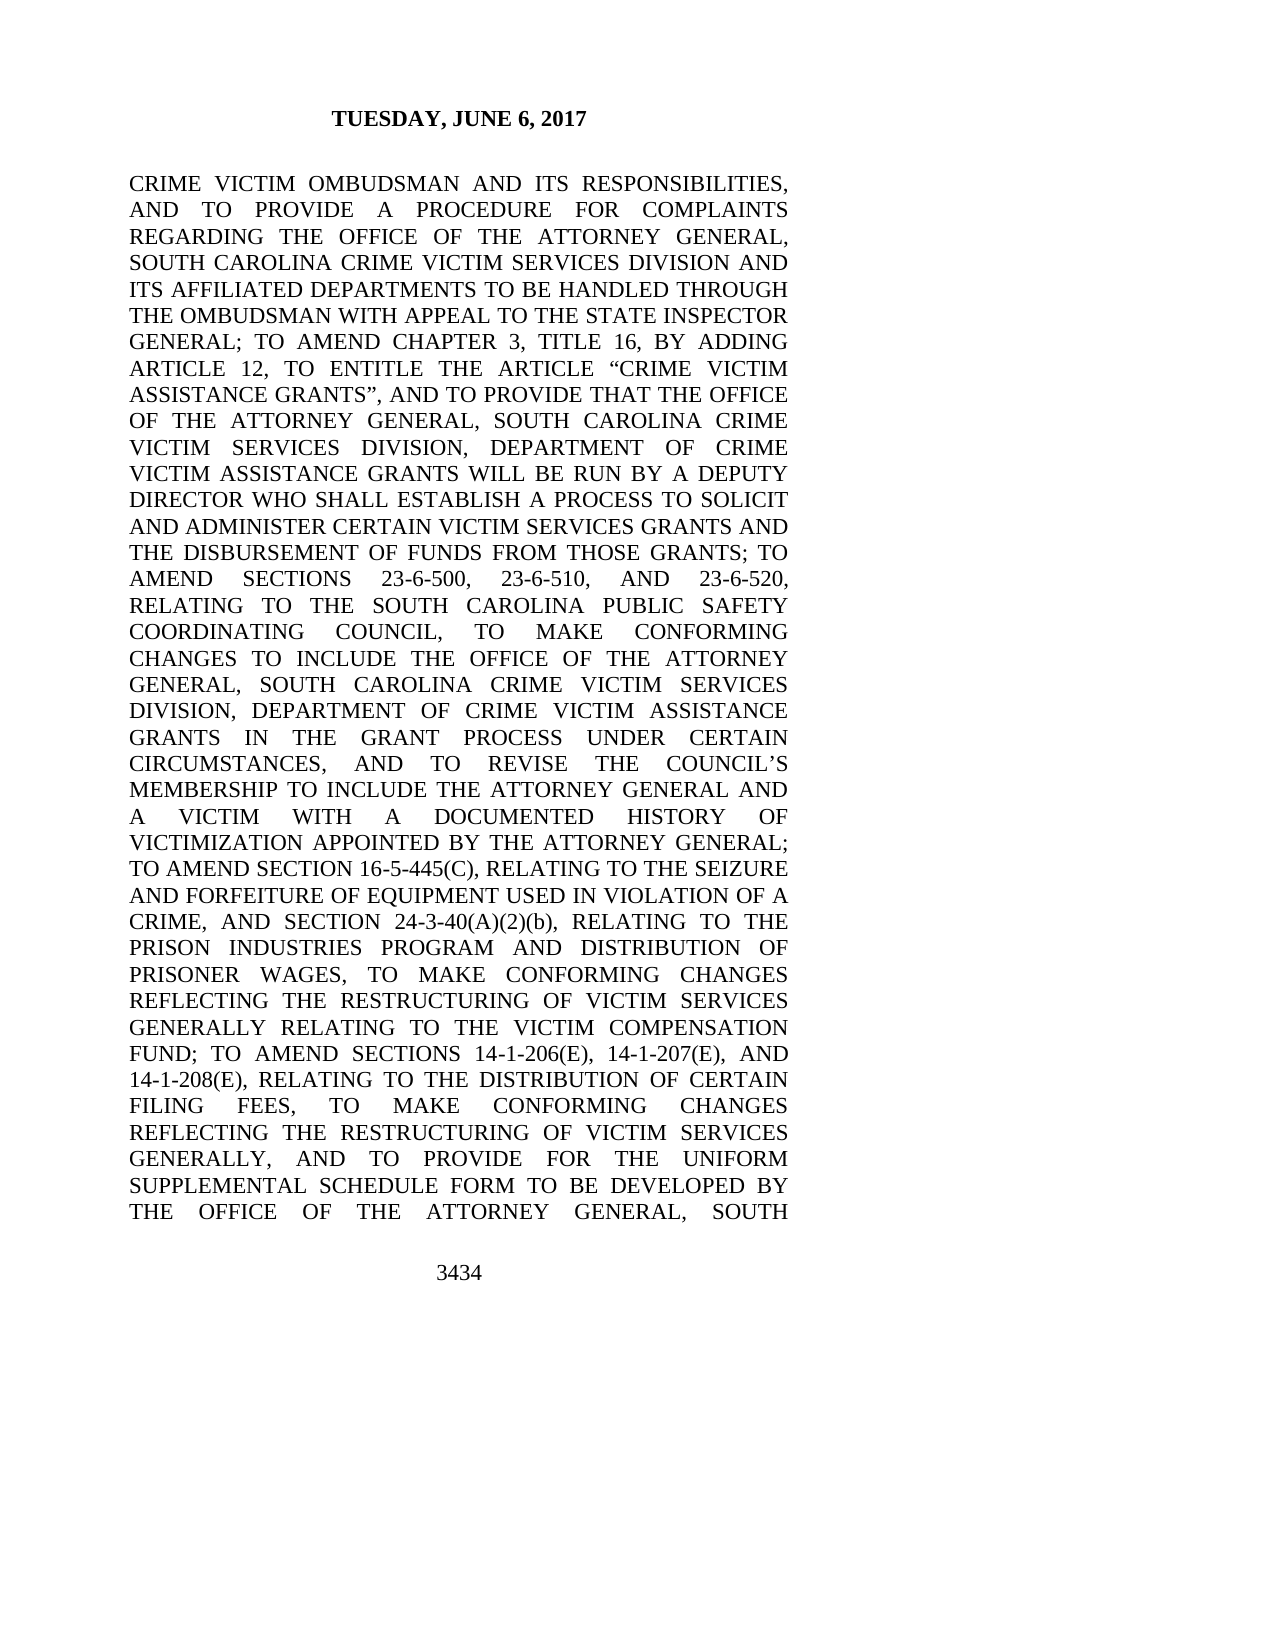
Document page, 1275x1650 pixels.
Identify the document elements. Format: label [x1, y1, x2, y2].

text [129, 170, 789, 1224]
